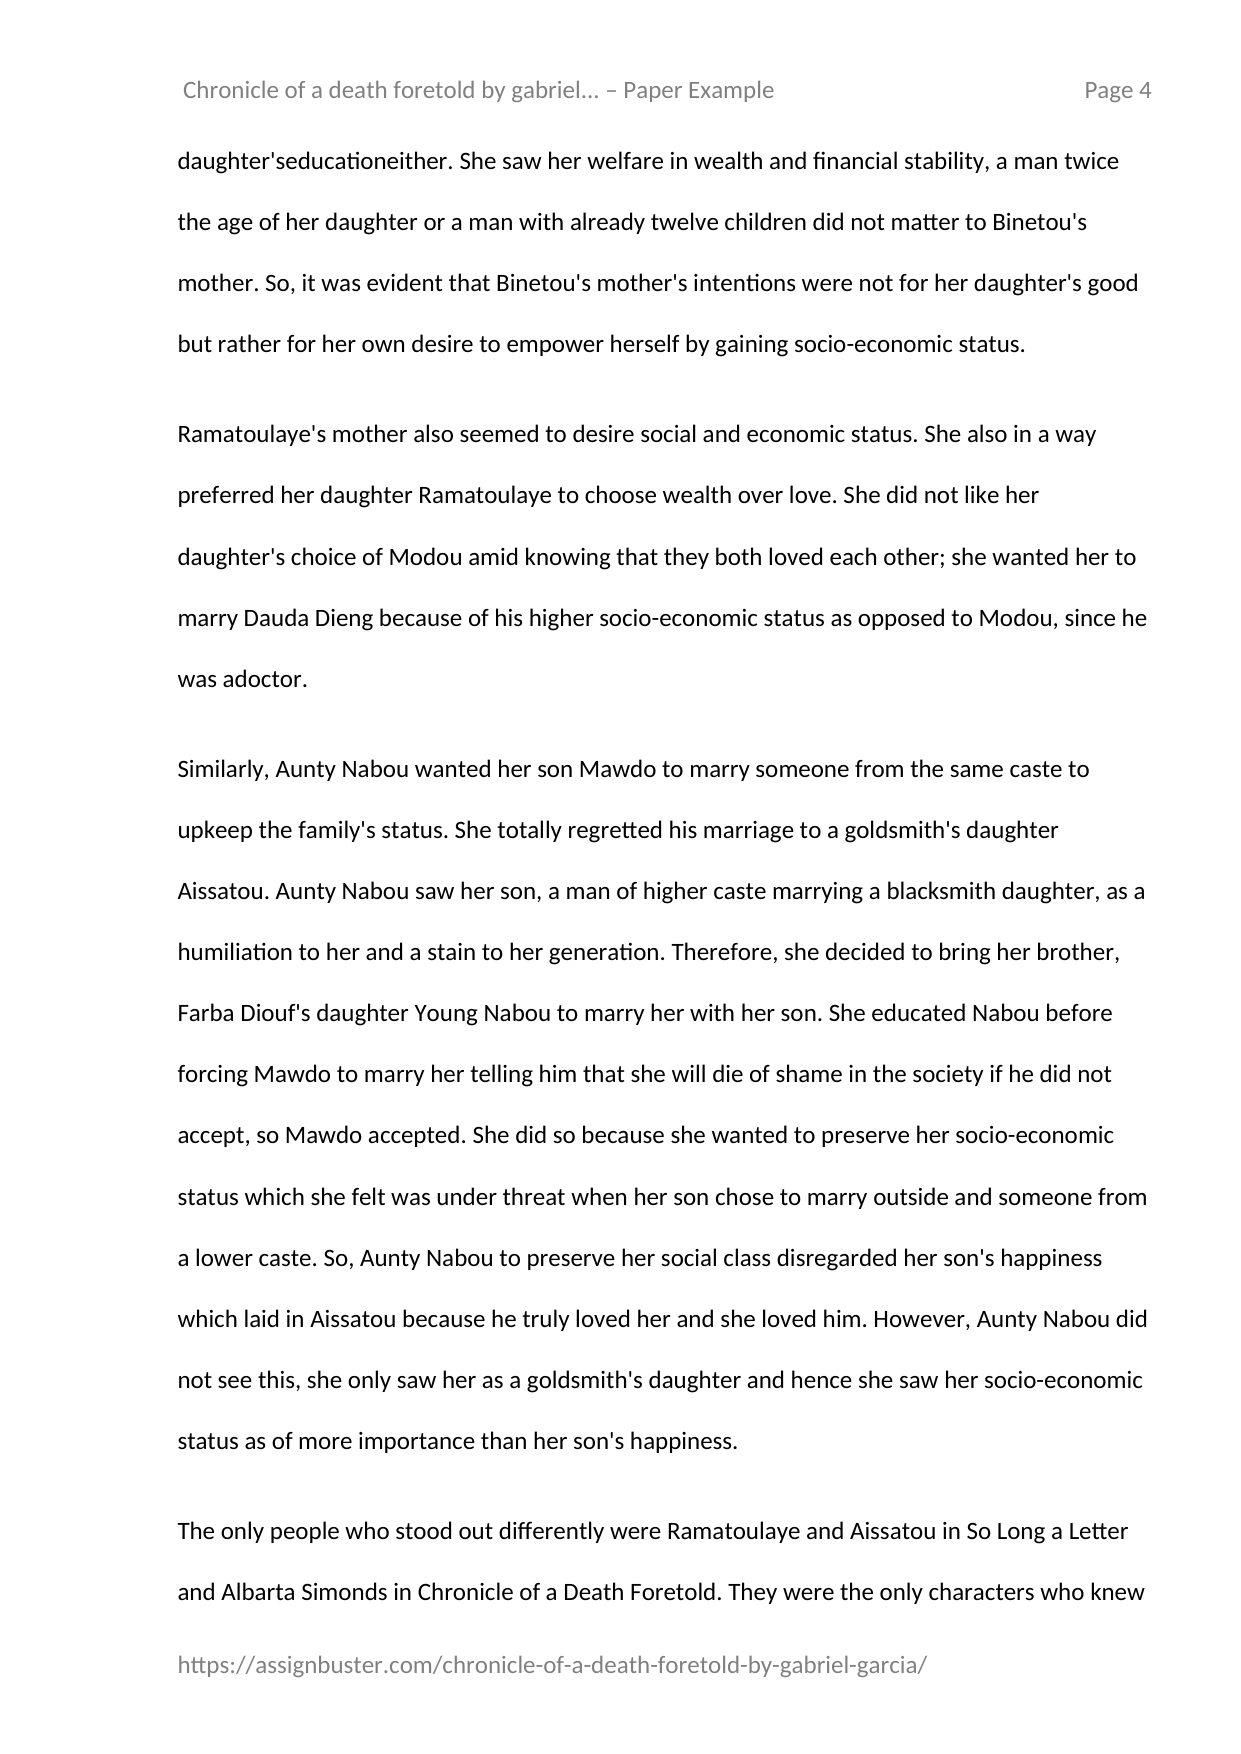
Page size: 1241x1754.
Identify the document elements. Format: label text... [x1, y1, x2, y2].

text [177, 1515, 1152, 1607]
text Ramatoulaye's mother also seemed to desire social and economic status. She also in a way preferred her daughter Ramatoulaye to choose wealth over love. She did not like her daughter's choice of Modou amid knowing that they both loved each other; she wanted her to marry Dauda Dieng because of his higher socio-economic status as opposed to Modou, since he was adoctor. [177, 419, 1152, 693]
text Similarly, Aunty Nabou wanted her son Mawdo to marry someone from the same caste to upkeep the family's status. She totally regretted his marriage to a goldsmith's daughter Aissatou. Aunty Nabou saw her son, a man of higher caste marrying a blacksmith daughter, as a humiliation to her and a stain to her generation. Therefore, she decided to bring her brother, Farba Diouf's daughter Young Nabou to marry her with her son. She educated Nabou before forcing Mawdo to marry her telling him that she will die of shame in the society if he did not accept, so Mawdo accepted. She did so because she wanted to preserve her socio-economic status which she felt was under threat when her son chose to marry outside and someone from a lower caste. So, Aunty Nabou to preserve her social class disregarded her son's happiness which laid in Aissatou because he truly loved her and she loved him. However, Aunty Nabou did not see this, she only saw her as a goldsmith's daughter and hence she saw her socio-economic status as of more importance than her son's happiness. [177, 753, 1152, 1455]
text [177, 145, 1152, 359]
